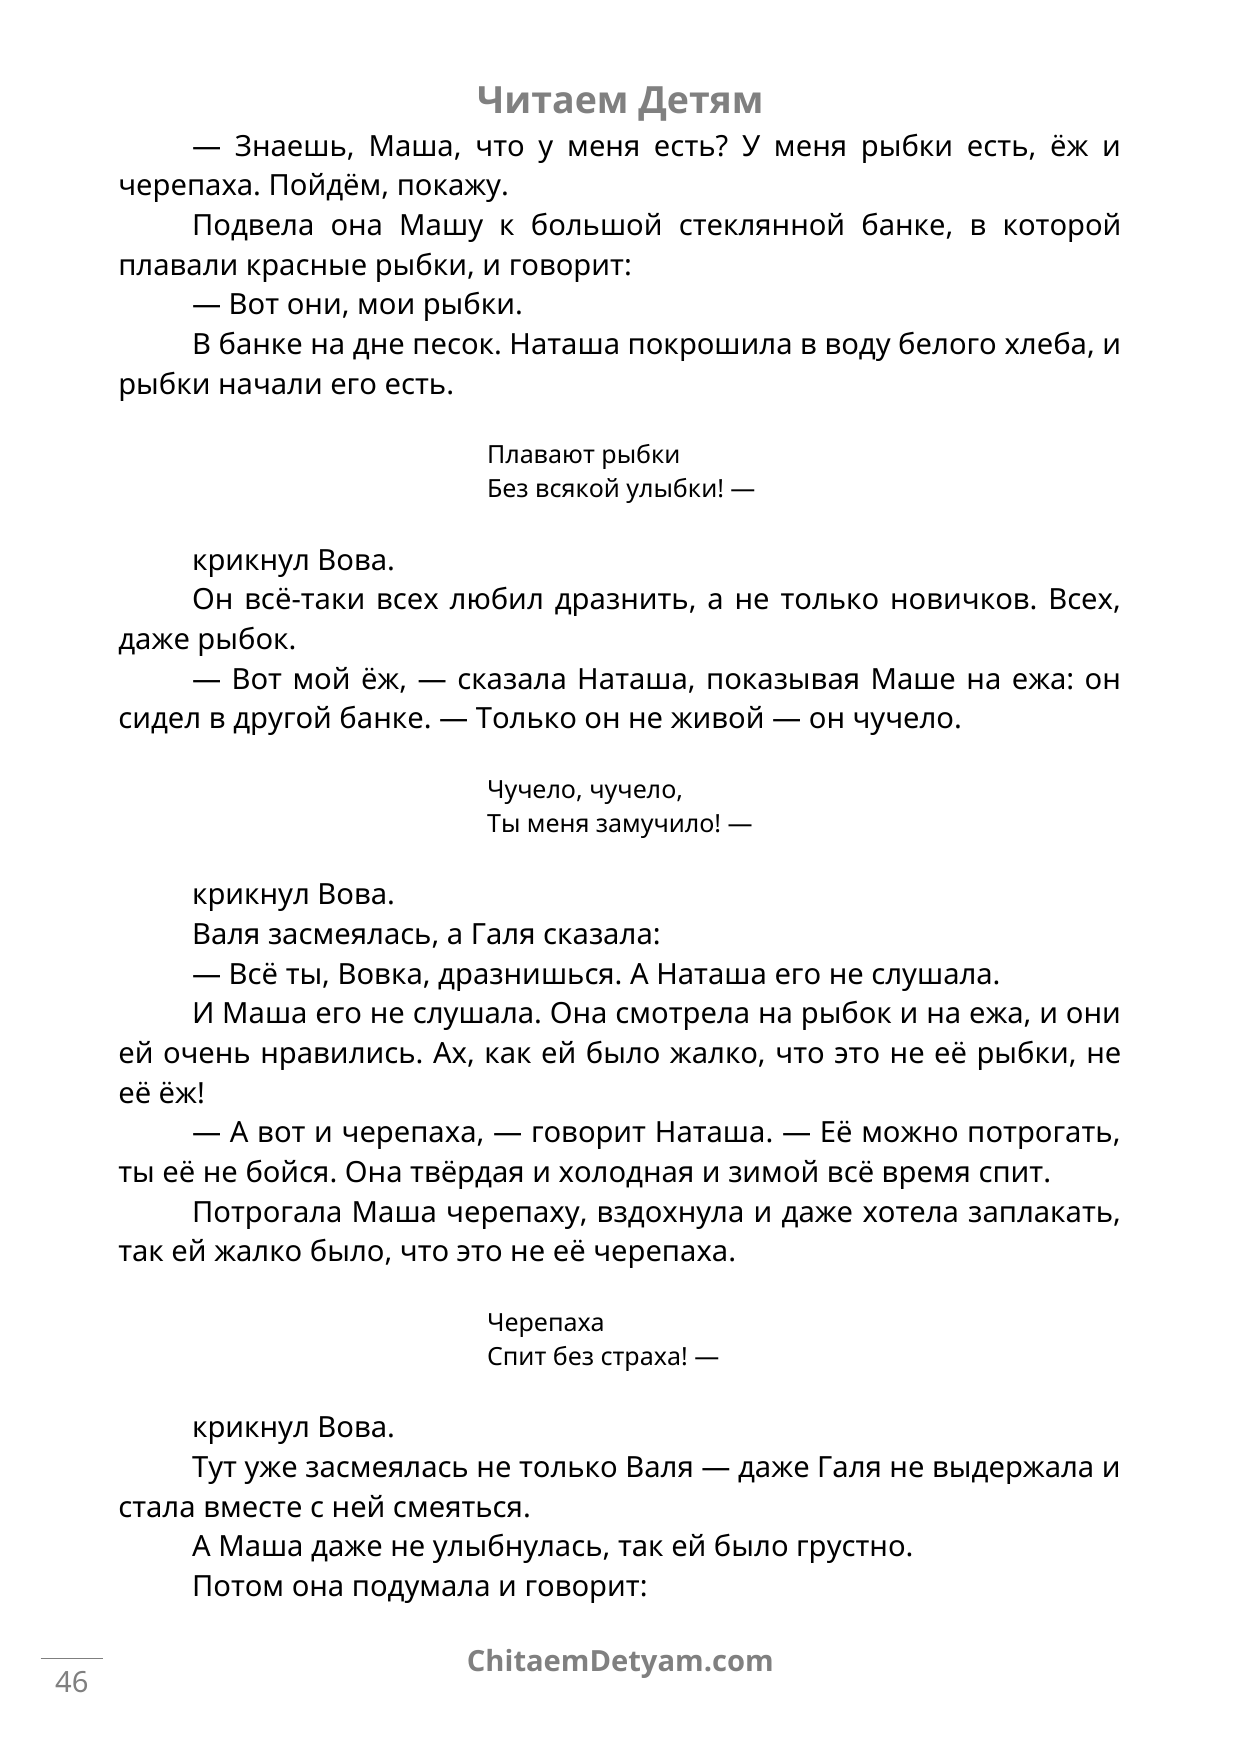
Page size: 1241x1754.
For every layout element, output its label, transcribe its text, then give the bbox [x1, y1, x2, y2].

text — Вот они, мои рыбки. [118, 283, 1122, 323]
text — А вот и черепаха, — говорит Наташа. — Её можно потрогать, ты её не бойся. Она твёрдая и холодная и зимой всё время спит. [118, 1112, 1122, 1191]
text А Маша даже не улыбнулась, так ей было грустно. [118, 1526, 1122, 1565]
text И Маша его не слушала. Она смотрела на рыбок и на ежа, и они ей очень нравились. Ах, как ей было жалко, что это не её рыбки, не её ёж! [118, 993, 1122, 1112]
text — Знаешь, Маша, что у меня есть? У меня рыбки есть, ёж и черепаха. Пойдём, покажу. [118, 125, 1122, 204]
text Черепаха [413, 1304, 1122, 1338]
text крикнул Вова. [118, 873, 1122, 913]
text Спит без страха! — [413, 1338, 1122, 1373]
text Ты меня замучило! — [413, 805, 1122, 839]
text В банке на дне песок. Наташа покрошила в воду белого хлеба, и рыбки начали его есть. [118, 323, 1122, 403]
text крикнул Вова. [118, 539, 1122, 578]
text Без всякой улыбки! — [413, 471, 1122, 505]
text крикнул Вова. [118, 1407, 1122, 1446]
text Валя засмеялась, а Галя сказала: [118, 913, 1122, 953]
text Он всё-таки всех любил дразнить, а не только новичков. Всех, даже рыбок. [118, 578, 1122, 658]
text Тут уже засмеялась не только Валя — даже Галя не выдержала и стала вместе с ней смеяться. [118, 1446, 1122, 1526]
text — Вот мой ёж, — сказала Наташа, показывая Маше на ежа: он сидел в другой банке. — Только он не живой — он чучело. [118, 658, 1122, 737]
text Подвела она Машу к большой стеклянной банке, в которой плавали красные рыбки, и говорит: [118, 204, 1122, 283]
text Чучело, чучело, [413, 771, 1122, 805]
text — Всё ты, Вовка, дразнишься. А Наташа его не слушала. [118, 953, 1122, 993]
text Потрогала Маша черепаху, вздохнула и даже хотела заплакать, так ей жалко было, что это не её черепаха. [118, 1191, 1122, 1270]
text Плавают рыбки [413, 437, 1122, 471]
text Потом она подумала и говорит: [118, 1565, 1122, 1605]
